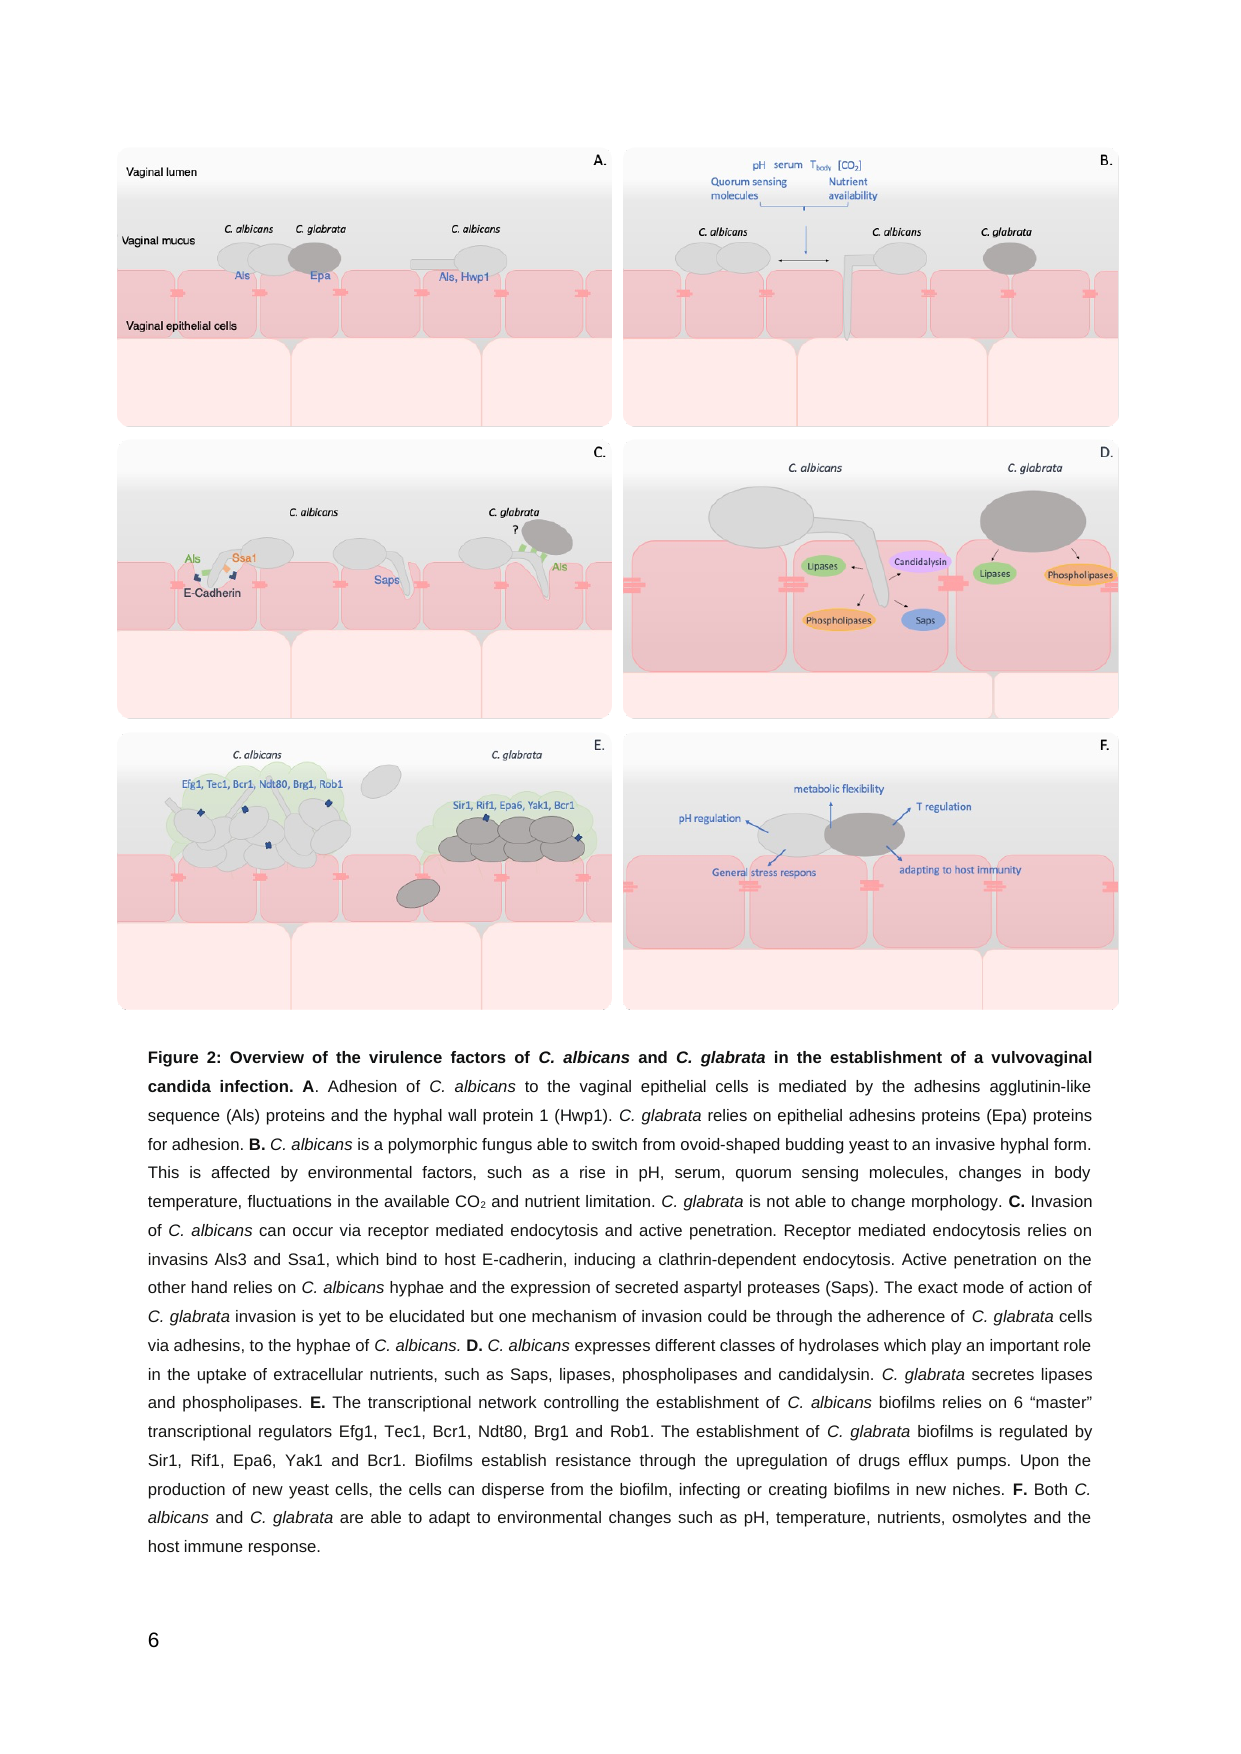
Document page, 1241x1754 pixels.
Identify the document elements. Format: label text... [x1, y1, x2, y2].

picture [116, 147, 1119, 1010]
text Figure 2: Overview of the virulence factors of C. albicans and C. glabrata in the establishment of a vulvovaginal candida infection. A. Adhesion of C. albicans to the vaginal epithelial cells is mediated by the adhesins agglutinin-like sequence (Als) proteins and the hyphal wall protein 1 (Hwp1). C. glabrata relies on epithelial adhesins proteins (Epa) proteins for adhesion. B. C. albicans is a polymorphic fungus able to switch from ovoid-shaped budding yeast to an invasive hyphal form. This is affected by environmental factors, such as a rise in pH, serum, quorum sensing molecules, changes in body temperature, fluctuations in the available CO2 and nutrient limitation. C. glabrata is not able to change morphology. C. Invasion of C. albicans can occur via receptor mediated endocytosis and active penetration. Receptor mediated endocytosis relies on invasins Als3 and Ssa1, which bind to host E-cadherin, inducing a clathrin-dependent endocytosis. Active penetration on the other hand relies on C. albicans hyphae and the expression of secreted aspartyl proteases (Saps). The exact mode of action of C. glabrata invasion is yet to be elucidated but one mechanism of invasion could be through the adherence of C. glabrata cells via adhesins, to the hyphae of C. albicans. D. C. albicans expresses different classes of hydrolases which play an important role in the uptake of extracellular nutrients, such as Saps, lipases, phospholipases and candidalysin. C. glabrata secretes lipases and phospholipases. E. The transcriptional network controlling the establishment of C. albicans biofilms relies on 6 “master” transcriptional regulators Efg1, Tec1, Bcr1, Ndt80, Brg1 and Rob1. The establishment of C. glabrata biofilms is regulated by Sir1, Rif1, Epa6, Yak1 and Bcr1. Biofilms establish resistance through the upregulation of drugs efflux pumps. Upon the production of new yeast cells, the cells can disperse from the biofilm, infecting or creating biofilms in new niches. F. Both C. albicans and C. glabrata are able to adapt to environmental changes such as pH, temperature, nutrients, osmolytes and the host immune response. [148, 1048, 1093, 1556]
